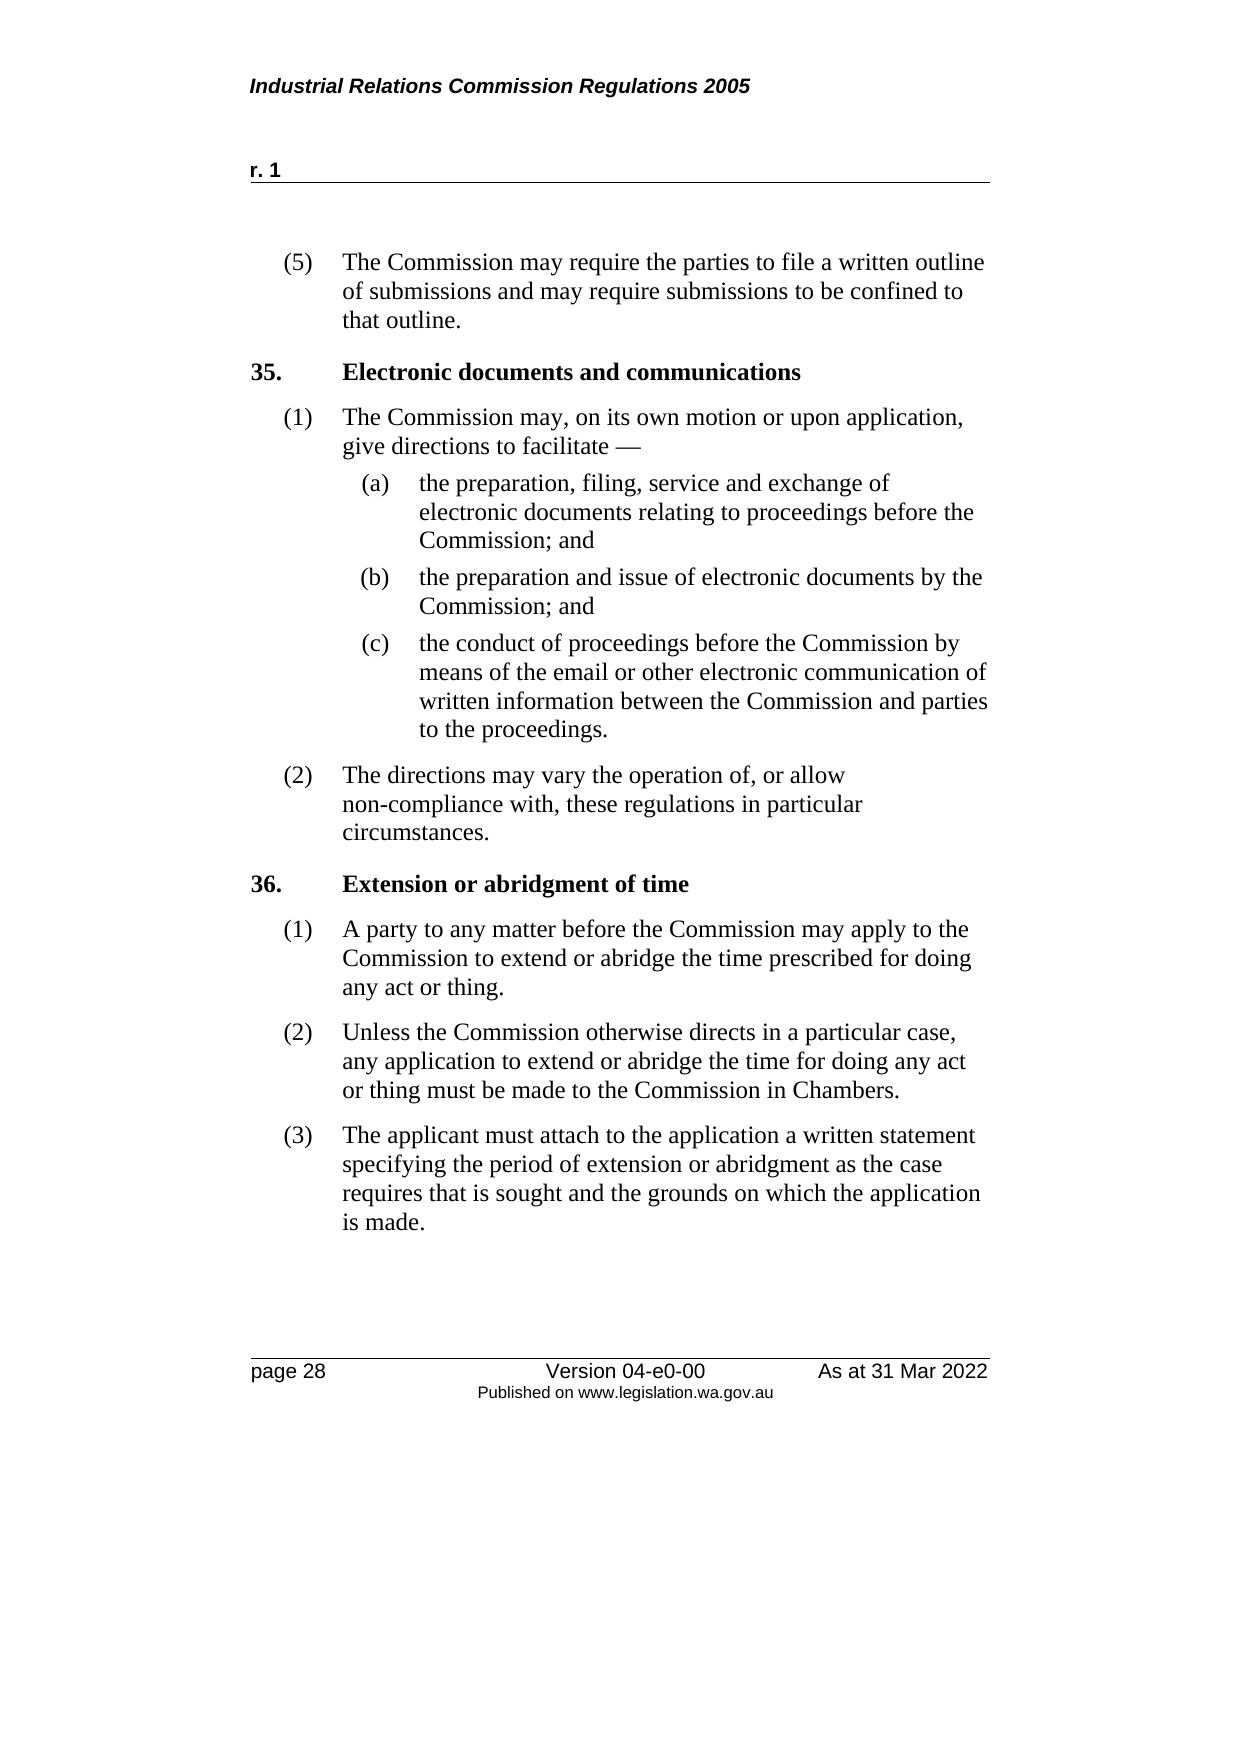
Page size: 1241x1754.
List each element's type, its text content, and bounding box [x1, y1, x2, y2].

text (1) A party to any matter before the Commission may apply to the Commission to extend or abridge the time prescribed for doing any act or thing. [251, 914, 990, 1001]
text (3) The applicant must attach to the application a written statement specifying the period of extension or abridgment as the case requires that is sought and the grounds on which the application is made. [251, 1120, 990, 1235]
text (2) Unless the Commission otherwise directs in a particular case, any application to extend or abridge the time for doing any act or thing must be made to the Commission in Chambers. [251, 1017, 990, 1104]
text (a) the preparation, filing, service and exchange of electronic documents relating to proceedings before the Commission; and [251, 468, 990, 554]
subtitle 36. Extension or abridgment of time [251, 869, 990, 898]
text (b) the preparation and issue of electronic documents by the Commission; and [251, 562, 990, 620]
text (2) The directions may vary the operation of, or allow non-compliance with, these regulations in particular circumstances. [251, 760, 990, 846]
text (c) the conduct of proceedings before the Commission by means of the email or other electronic communication of written information between the Commission and parties to the proceedings. [251, 628, 990, 743]
text (1) The Commission may, on its own motion or upon application, give directions to facilitate — [251, 402, 990, 459]
text (5) The Commission may require the parties to file a written outline of submissions and may require submissions to be confined to that outline. [251, 247, 990, 334]
subtitle 35. Electronic documents and communications [251, 357, 990, 385]
